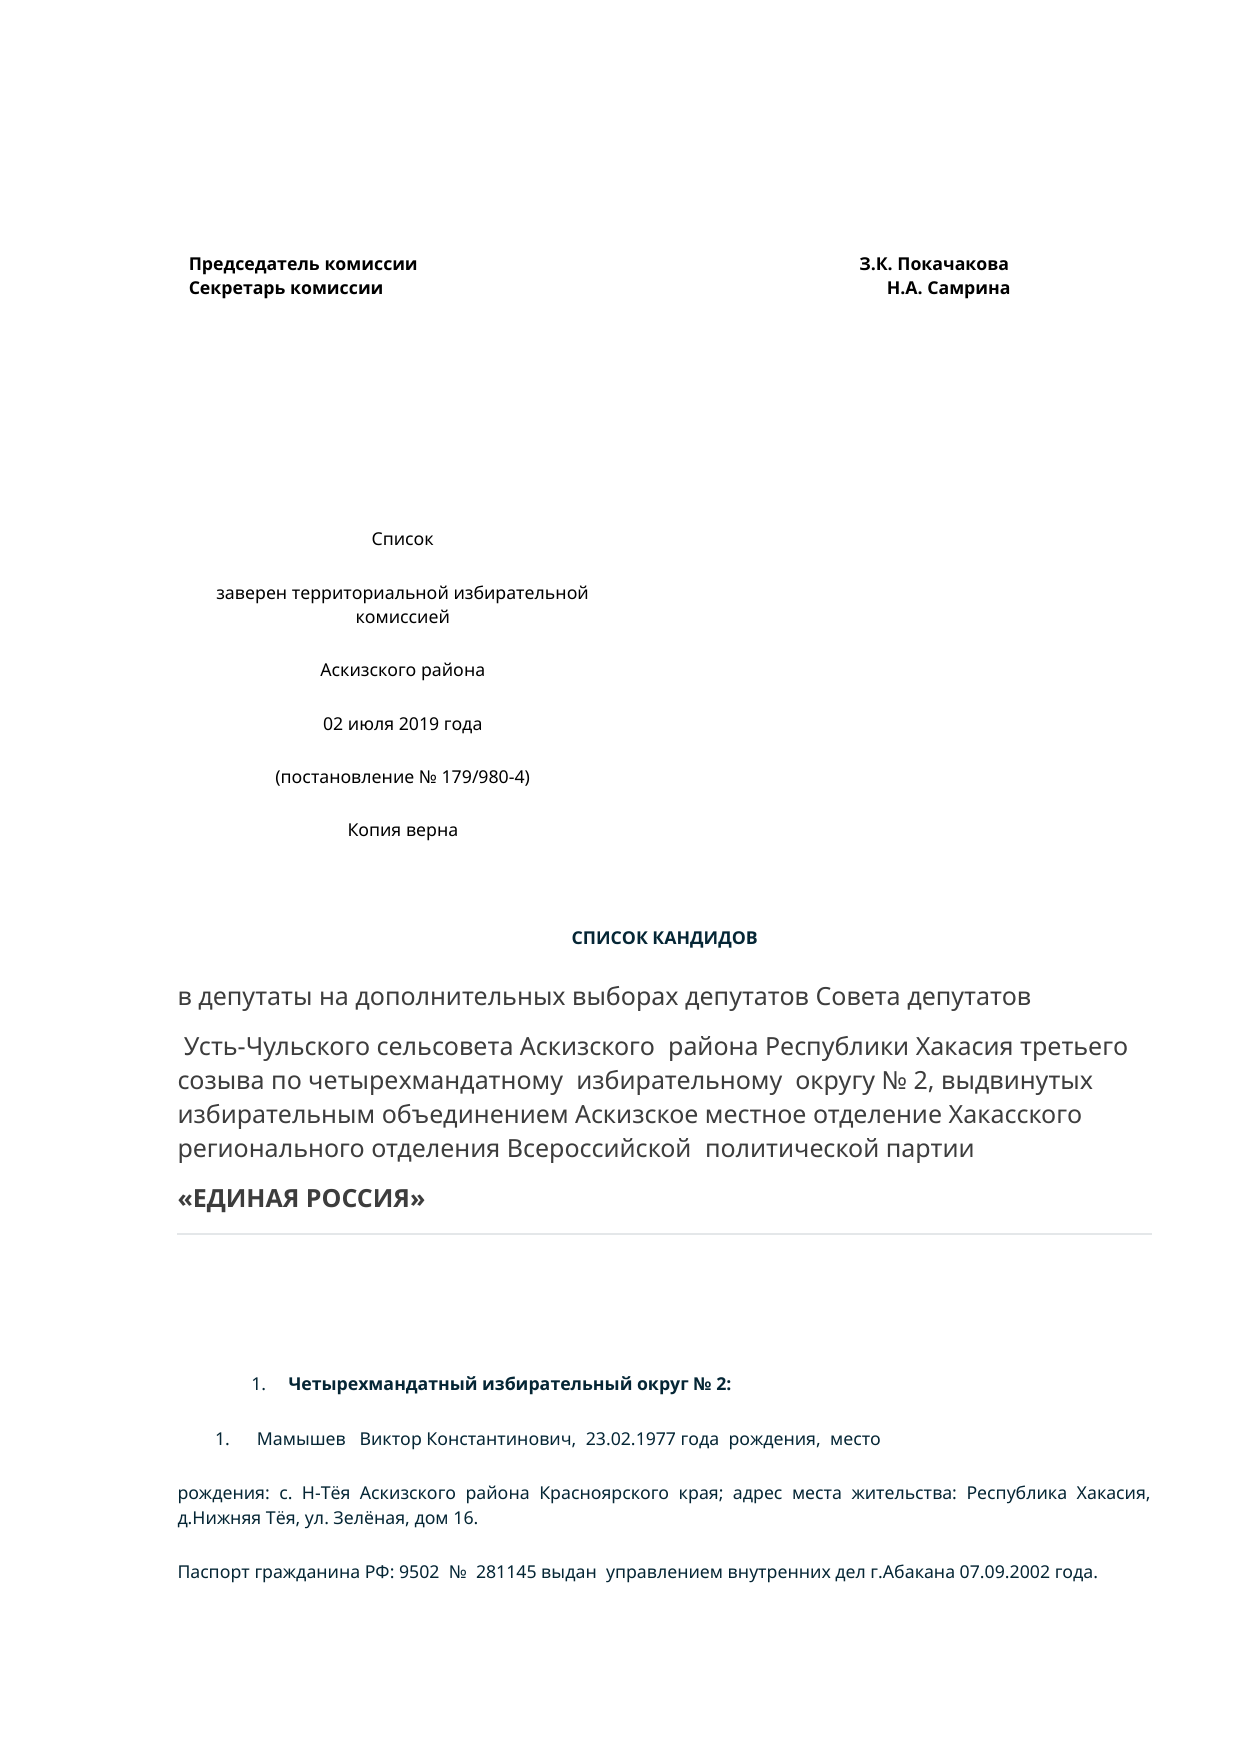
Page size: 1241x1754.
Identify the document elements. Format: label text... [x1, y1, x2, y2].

text «ЕДИНАЯ РОССИЯ» [177, 1180, 1152, 1233]
text в депутаты на дополнительных выборах депутатов Совета депутатов [177, 979, 1152, 1013]
text 1. Четырехмандатный избирательный округ № 2: [251, 1371, 1152, 1396]
table_header З.К. Покачакова [683, 252, 1152, 276]
text Усть-Чульского сельсовета Аскизского района Республики Хакасия третьего созыва по четырехмандатному избирательному округу № 2, выдвинутых избирательным объединением Аскизское местное отделение Хакасского регионального отделения Всероссийской политической партии [177, 1028, 1152, 1165]
table_cell Н.А. Самрина [683, 276, 1152, 300]
text 1. Мамышев Виктор Константинович, 23.02.1977 года рождения, место [215, 1425, 1152, 1450]
table_header Список заверен территориальной избирательной комиссией Аскизского района 02 июля 2019 года (постановление № 179/980-4) Копия верна [203, 527, 602, 842]
table_cell Секретарь комиссии [177, 276, 683, 300]
text СПИСОК КАНДИДОВ [177, 925, 1152, 949]
text рождения: с. Н-Тёя Аскизского района Красноярского края; адрес места жительства: Республика Хакасия, д.Нижняя Тёя, ул. Зелёная, дом 16. [177, 1479, 1152, 1530]
table_header Председатель комиссии [177, 252, 683, 276]
text Паспорт гражданина РФ: 9502 № 281145 выдан управлением внутренних дел г.Абакана 07.09.2002 года. [177, 1559, 1152, 1584]
